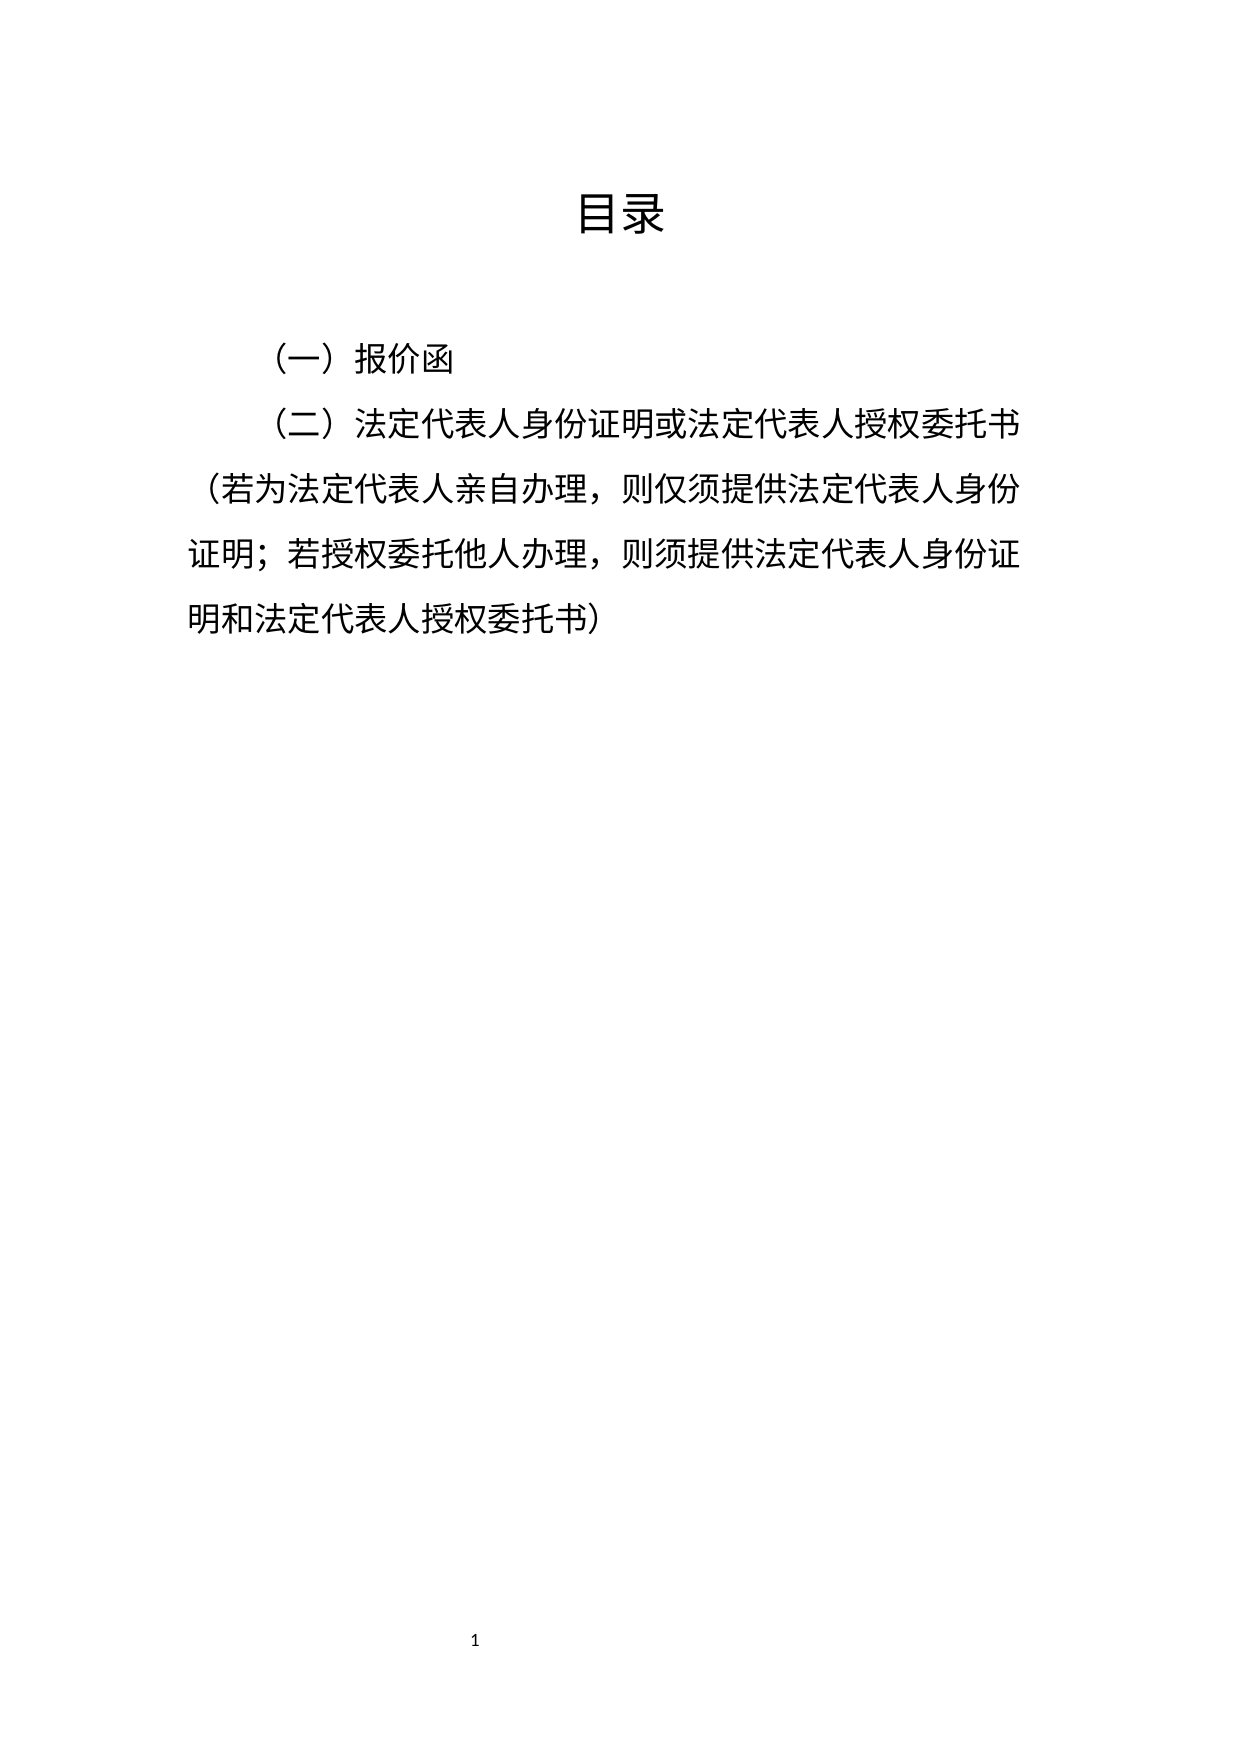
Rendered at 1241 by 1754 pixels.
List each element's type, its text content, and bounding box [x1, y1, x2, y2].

list （一）报价函 [187, 324, 1053, 389]
list （二）法定代表人身份证明或法定代表人授权委托书（若为法定代表人亲自办理，则仅须提供法定代表人身份证明；若授权委托他人办理，则须提供法定代表人身份证明和法定代表人授权委托书） [187, 389, 1053, 649]
text 目录 [187, 162, 1053, 259]
